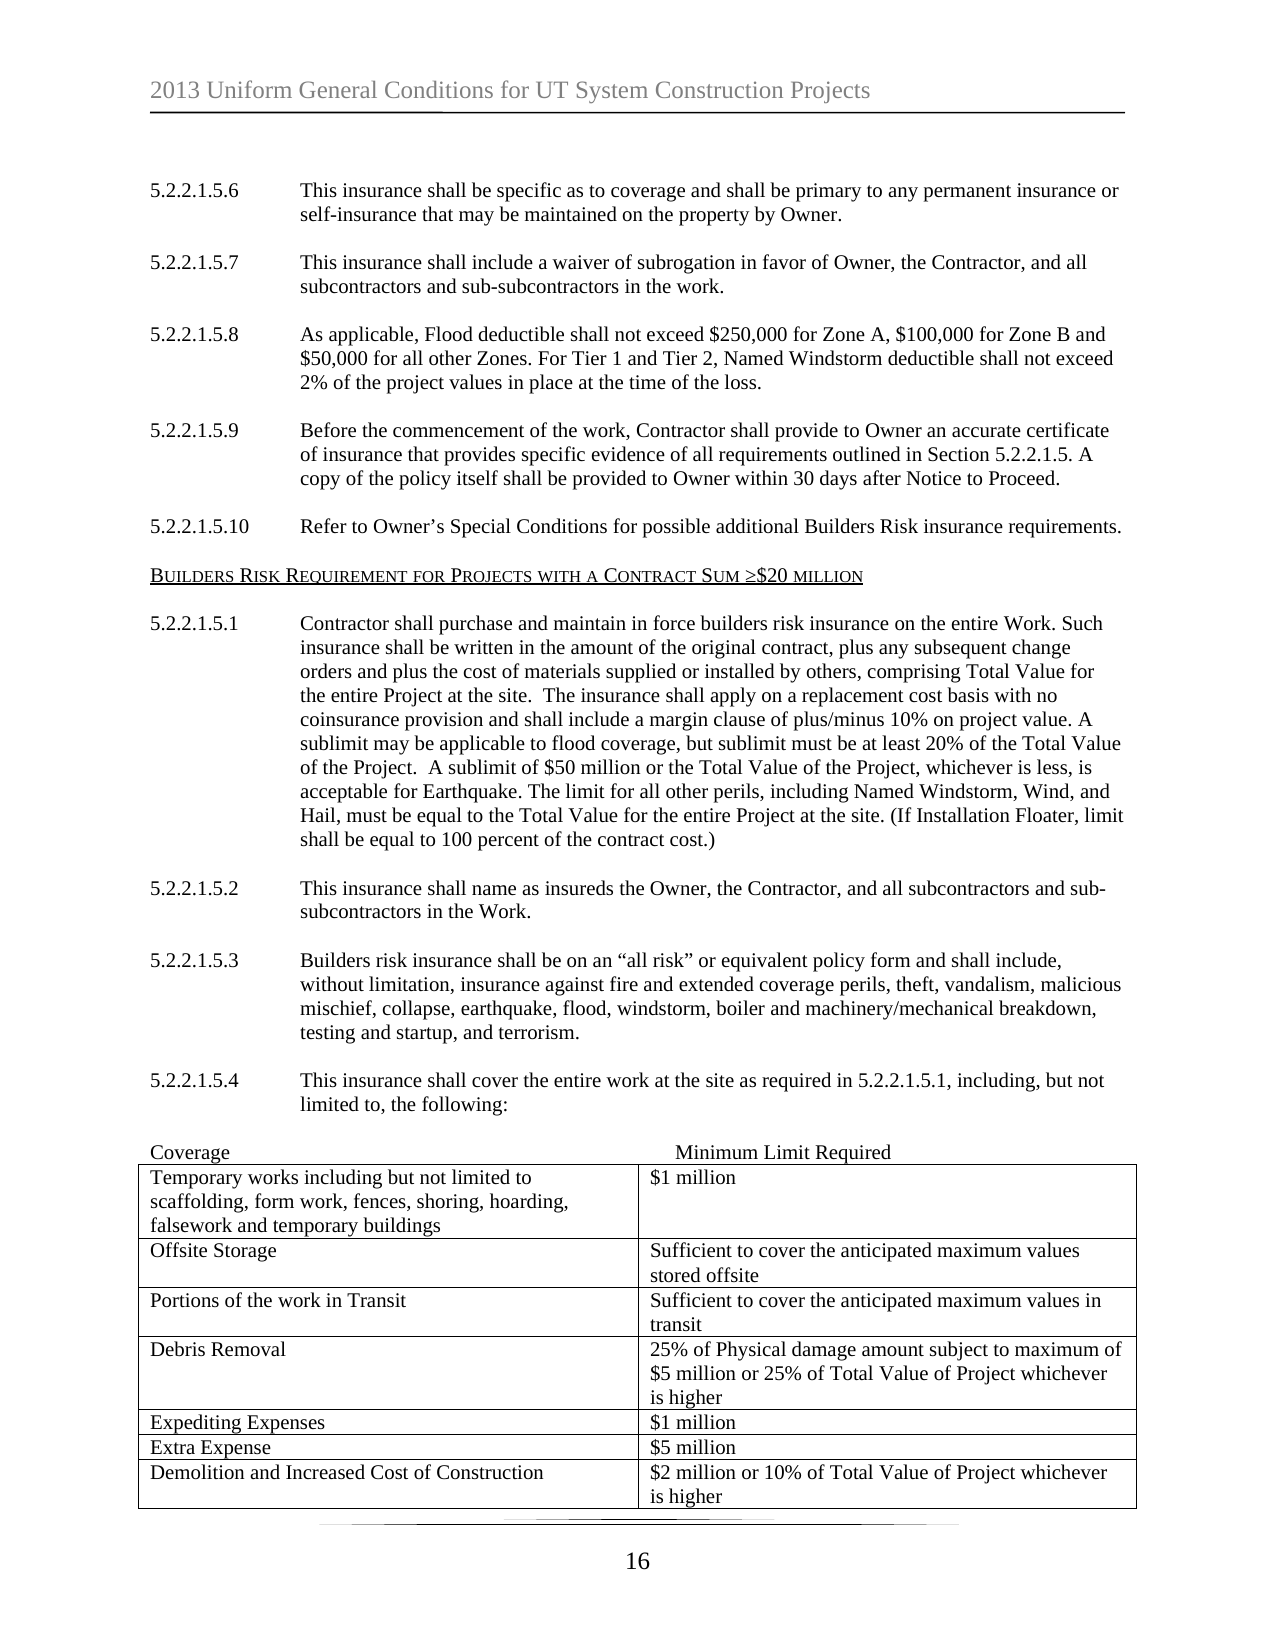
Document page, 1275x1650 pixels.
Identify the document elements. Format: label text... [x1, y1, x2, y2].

table_cell Offsite Storage [139, 1239, 638, 1287]
text 5.2.2.1.5.1 Contractor shall purchase and maintain in force builders risk insurance on the entire Work. Such insurance shall be written in the amount of the original contract, plus any subsequent change orders and plus the cost of materials supplied or installed by others, comprising Total Value for the entire Project at the site. The insurance shall apply on a replacement cost basis with no coinsurance provision and shall include a margin clause of plus/minus 10% on project value. A sublimit may be applicable to flood coverage, but sublimit must be at least 20% of the Total Value of the Project. A sublimit of $50 million or the Total Value of the Project, whichever is less, is acceptable for Earthquake. The limit for all other perils, including Named Windstorm, Wind, and Hail, must be equal to the Total Value for the entire Project at the site. (If Installation Floater, limit shall be equal to 100 percent of the contract cost.) [150, 611, 1125, 851]
text 5.2.2.1.5.9 Before the commencement of the work, Contractor shall provide to Owner an accurate certificate of insurance that provides specific evidence of all requirements outlined in Section 5.2.2.1.5. A copy of the policy itself shall be provided to Owner within 30 days after Notice to Proceed. [150, 418, 1125, 490]
table_header Temporary works including but not limited to scaffolding, form work, fences, shoring, hoarding, falsework and temporary buildings [139, 1165, 638, 1237]
table_cell 25% of Physical damage amount subject to maximum of $5 million or 25% of Total Value of Project whichever is higher [639, 1337, 1136, 1409]
text Builders Risk Requirement for Projects with a Contract Sum ≥$20 million [150, 563, 1125, 587]
text 5.2.2.1.5.10 Refer to Owner’s Special Conditions for possible additional Builders Risk insurance requirements. [150, 514, 1125, 538]
text Coverage Minimum Limit Required [150, 1140, 1125, 1164]
text 5.2.2.1.5.4 This insurance shall cover the entire work at the site as required in 5.2.2.1.5.1, including, but not limited to, the following: [150, 1068, 1125, 1116]
text 5.2.2.1.5.6 This insurance shall be specific as to coverage and shall be primary to any permanent insurance or self-insurance that may be maintained on the property by Owner. [150, 178, 1125, 226]
table_cell Sufficient to cover the anticipated maximum values in transit [639, 1288, 1136, 1336]
table_cell $2 million or 10% of Total Value of Project whichever is higher [639, 1460, 1136, 1508]
table_cell Extra Expense [139, 1435, 638, 1459]
text 5.2.2.1.5.8 As applicable, Flood deductible shall not exceed $250,000 for Zone A, $100,000 for Zone B and $50,000 for all other Zones. For Tier 1 and Tier 2, Named Windstorm deductible shall not exceed 2% of the project values in place at the time of the loss. [150, 322, 1125, 394]
text 5.2.2.1.5.2 This insurance shall name as insureds the Owner, the Contractor, and all subcontractors and sub-subcontractors in the Work. [150, 875, 1125, 923]
table_cell Portions of the work in Transit [139, 1288, 638, 1336]
text 5.2.2.1.5.3 Builders risk insurance shall be on an “all risk” or equivalent policy form and shall include, without limitation, insurance against fire and extended coverage perils, theft, vandalism, malicious mischief, collapse, earthquake, flood, windstorm, boiler and machinery/mechanical breakdown, testing and startup, and terrorism. [150, 948, 1125, 1044]
table_cell Expediting Expenses [139, 1410, 638, 1434]
text 5.2.2.1.5.7 This insurance shall include a waiver of subrogation in favor of Owner, the Contractor, and all subcontractors and sub-subcontractors in the work. [150, 250, 1125, 298]
table_cell $5 million [639, 1435, 1136, 1459]
table_cell Demolition and Increased Cost of Construction [139, 1460, 638, 1508]
table_header $1 million [639, 1165, 1136, 1237]
table_cell $1 million [639, 1410, 1136, 1434]
table_cell Sufficient to cover the anticipated maximum values stored offsite [639, 1239, 1136, 1287]
table_cell Debris Removal [139, 1337, 638, 1409]
